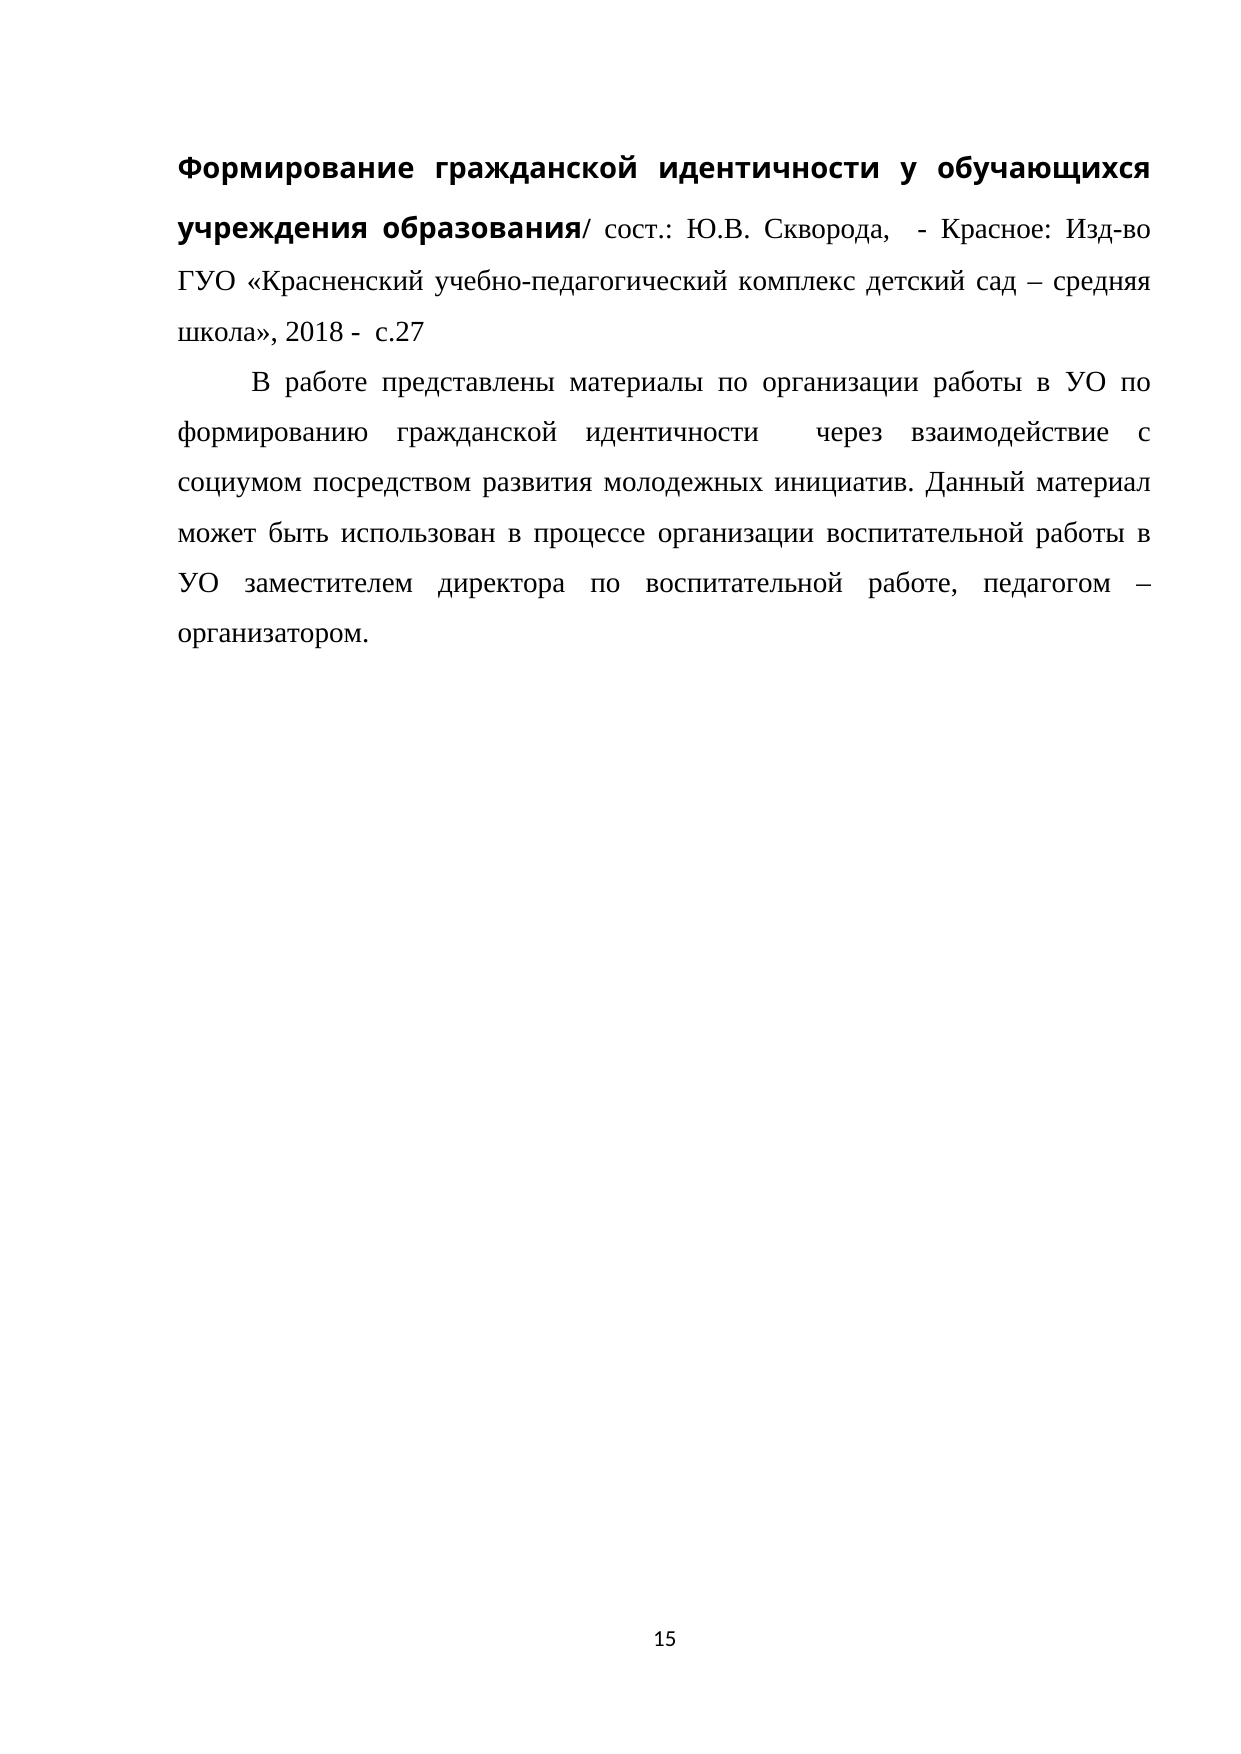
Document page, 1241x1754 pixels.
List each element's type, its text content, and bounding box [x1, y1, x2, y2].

text В работе представлены материалы по организации работы в УО по формированию гражданской идентичности через взаимодействие с социумом посредством развития молодежных инициатив. Данный материал может быть использован в процессе организации воспитательной работы в УО заместителем директора по воспитательной работе, педагогом –организатором. [177, 364, 1152, 649]
text Формирование гражданской идентичности у обучающихся учреждения образования/ сост.: Ю.В. Скворода, - Красное: Изд-во ГУО «Красненский учебно-педагогический комплекс детский сад – средняя школа», 2018 - с.27 [177, 147, 1152, 347]
